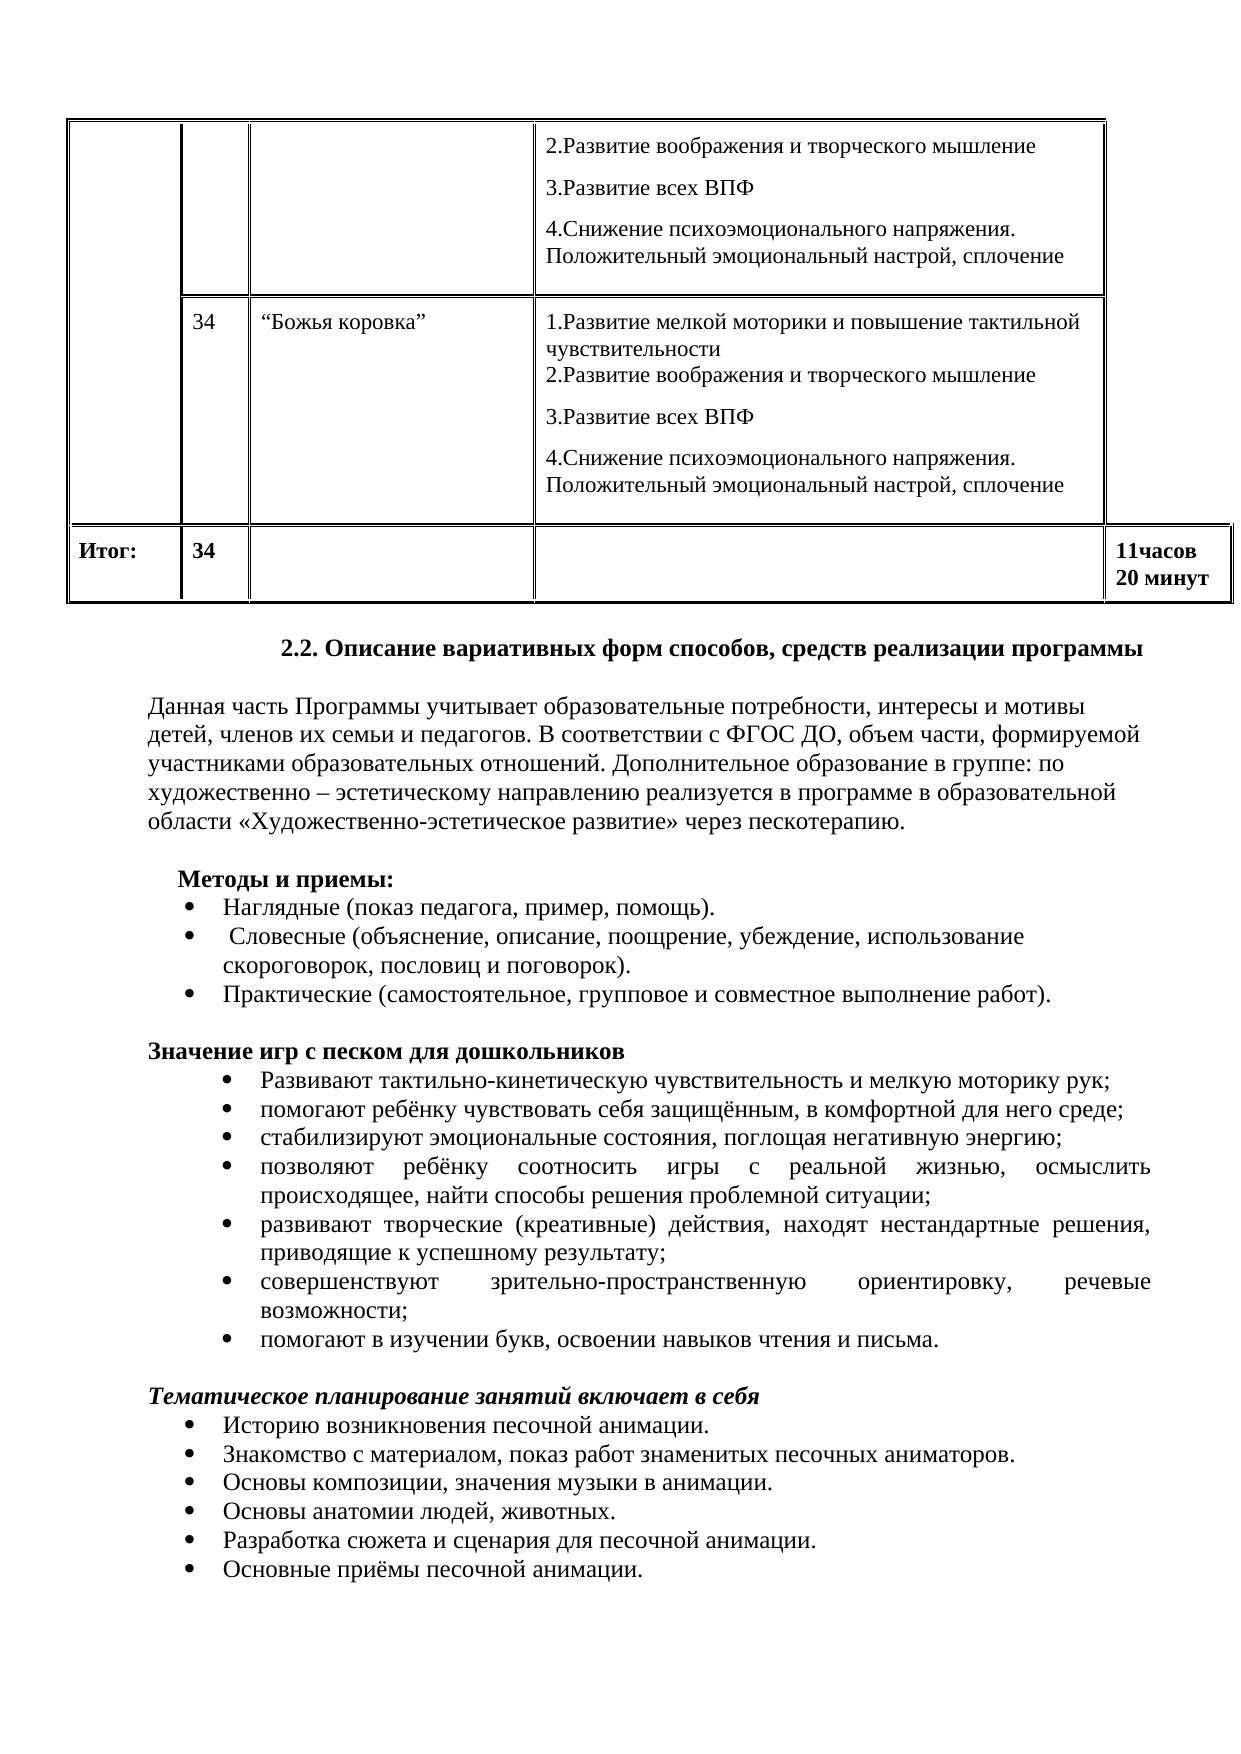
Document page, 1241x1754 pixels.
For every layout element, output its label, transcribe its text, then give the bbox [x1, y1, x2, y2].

list Знакомство с материалом, показ работ знаменитых песочных аниматоров. [185, 1439, 1152, 1467]
text Данная часть Программы учитывает образовательные потребности, интересы и мотивы детей, членов их семьи и педагогов. В соответствии с ФГОС ДО, объем части, формируемой участниками образовательных отношений. Дополнительное образование в группе: по художественно – эстетическому направлению реализуется в программе в образовательной области «Художественно-эстетическое развитие» через пескотерапию. [148, 691, 1152, 834]
list совершенствуют зрительно-пространственную ориентировку, речевые возможности; [223, 1266, 1152, 1324]
table_cell “Бабочка” [250, 122, 534, 294]
list Развивают тактильно-кинетическую чувствительность и мелкую моторику рук; [223, 1065, 1152, 1094]
list Основы композиции, значения музыки в анимации. [185, 1467, 1152, 1496]
text Значение игр с песком для дошкольников [148, 1036, 1152, 1065]
list Разработка сюжета и сценария для песочной анимации. [185, 1525, 1152, 1554]
list помогают в изучении букв, освоении навыков чтения и письма. [223, 1324, 1152, 1352]
list Основные приёмы песочной анимации. [185, 1554, 1152, 1582]
table_cell 34 [181, 527, 250, 601]
list Историю возникновения песочной анимации. [185, 1410, 1152, 1439]
list стабилизируют эмоциональные состояния, поглощая негативную энергию; [223, 1122, 1152, 1151]
table_cell Итог: [70, 523, 181, 601]
table_cell “Божья коровка” [251, 298, 533, 523]
list Словесные (объяснение, описание, поощрение, убеждение, использование скороговорок, пословиц и поговорок). [185, 921, 1152, 979]
list Наглядные (показ педагога, пример, помощь). [185, 892, 1152, 921]
table_cell [250, 527, 534, 601]
text Тематическое планирование занятий включает в себя [148, 1381, 1152, 1410]
list Основы анатомии людей, животных. [185, 1496, 1152, 1525]
table_cell 11часов 20 минут [1105, 523, 1232, 601]
table_cell 34 [183, 298, 248, 523]
list развивают творческие (креативные) действия, находят нестандартные решения, приводящие к успешному результату; [223, 1209, 1152, 1266]
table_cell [535, 122, 1105, 294]
text Методы и приемы: [148, 864, 1152, 892]
table_cell [535, 527, 1105, 601]
table_cell 33 [181, 122, 250, 294]
list позволяют ребёнку соотносить игры с реальной жизнью, осмыслить происходящее, найти способы решения проблемной ситуации; [223, 1151, 1152, 1209]
list Практические (самостоятельное, групповое и совместное выполнение работ). [185, 979, 1152, 1007]
list помогают ребёнку чувствовать себя защищённым, в комфортной для него среде; [223, 1094, 1152, 1122]
text 2.2. Описание вариативных форм способов, средств реализации программы [207, 633, 1152, 662]
